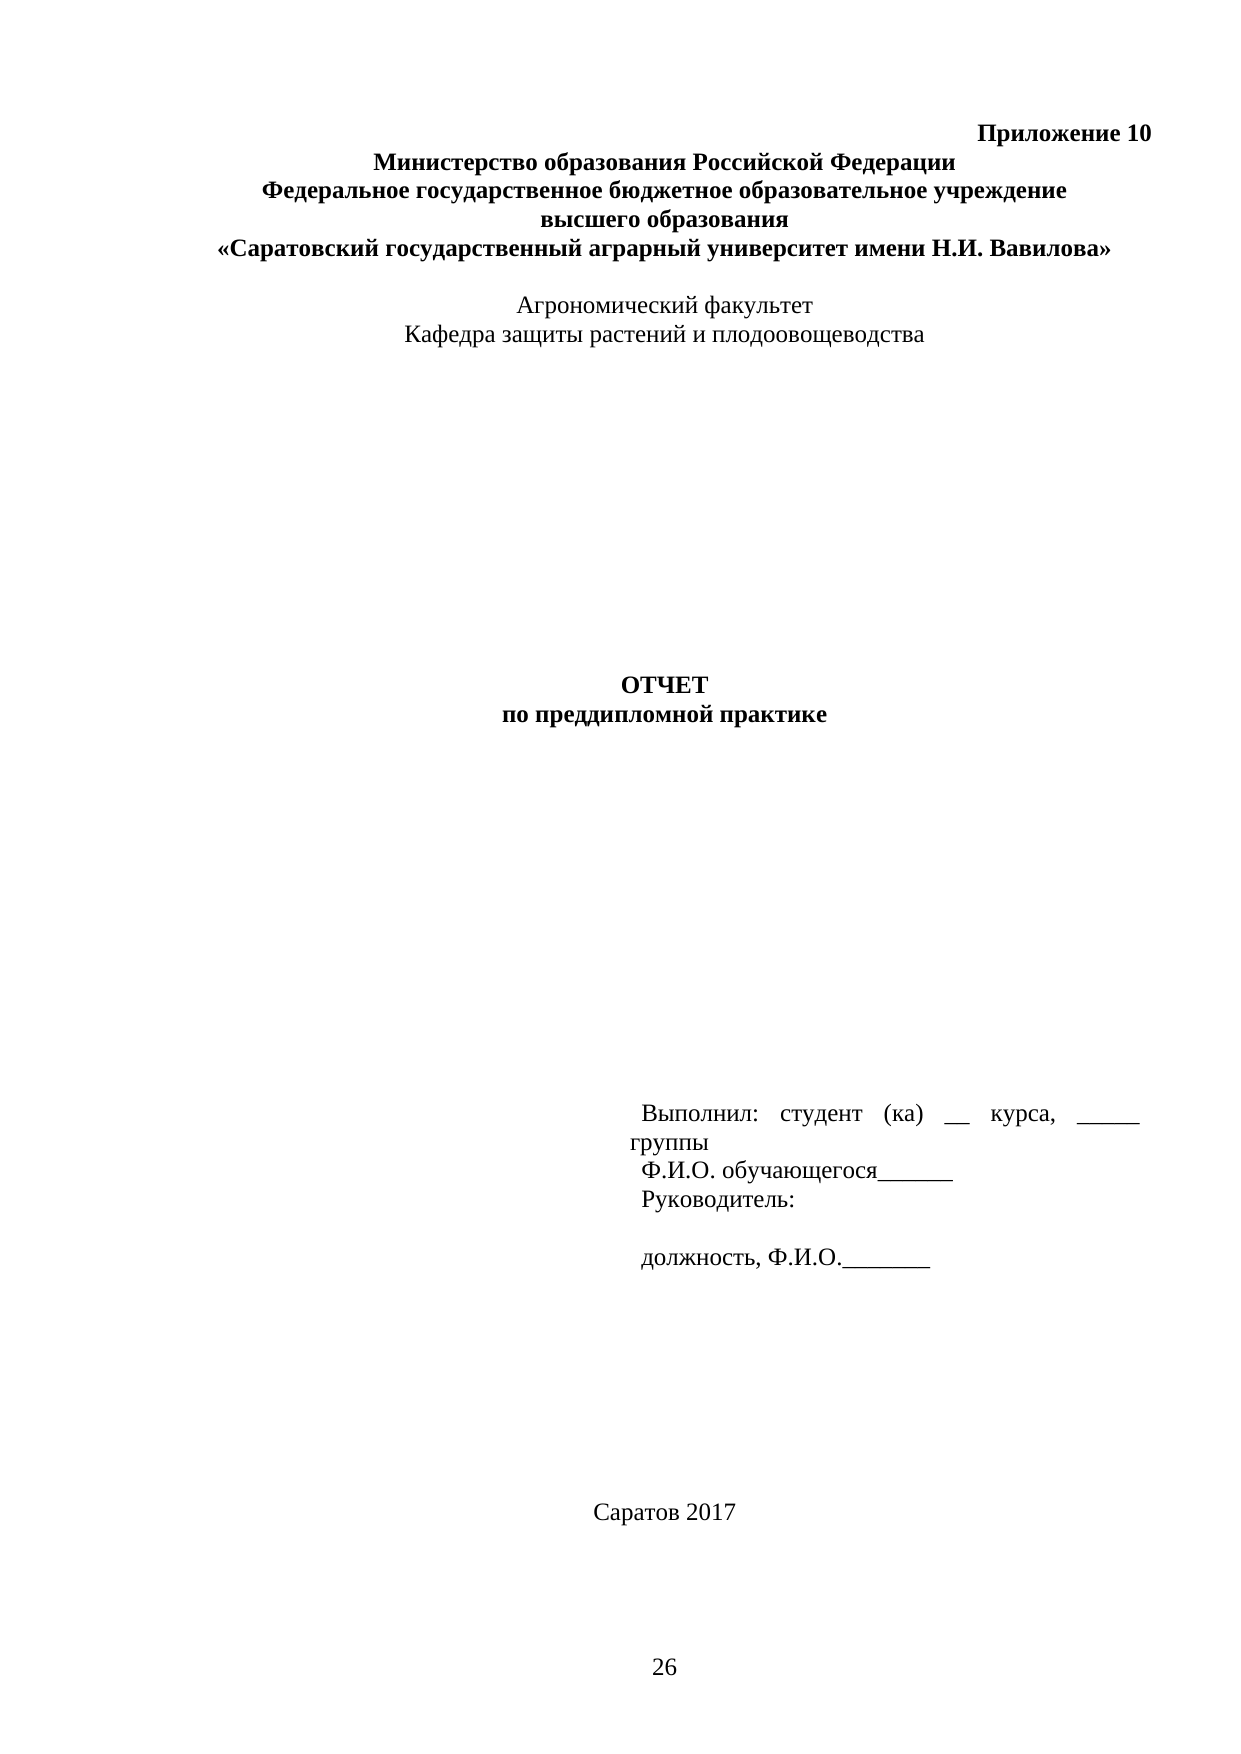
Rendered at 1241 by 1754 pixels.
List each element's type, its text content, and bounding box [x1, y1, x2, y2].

text по преддипломной практике [177, 699, 1152, 728]
text Приложение 10 [177, 118, 1152, 147]
table_header Выполнил: студент (ка) __ курса, _____ группы Ф.И.О. обучающегося______ Руководитель: должность, Ф.И.О._______ [629, 1098, 1152, 1271]
text Министерство образования Российской Федерации [177, 147, 1152, 176]
text Агрономический факультет [177, 291, 1152, 319]
text высшего образования [177, 204, 1152, 233]
text ОТЧЕТ [177, 671, 1152, 699]
text Федеральное государственное бюджетное образовательное учреждение [177, 176, 1152, 204]
text Кафедра защиты растений и плодоовощеводства [177, 319, 1152, 348]
text Саратов 2017 [177, 1497, 1152, 1526]
text «Саратовский государственный аграрный университет имени Н.И. Вавилова» [177, 233, 1152, 262]
